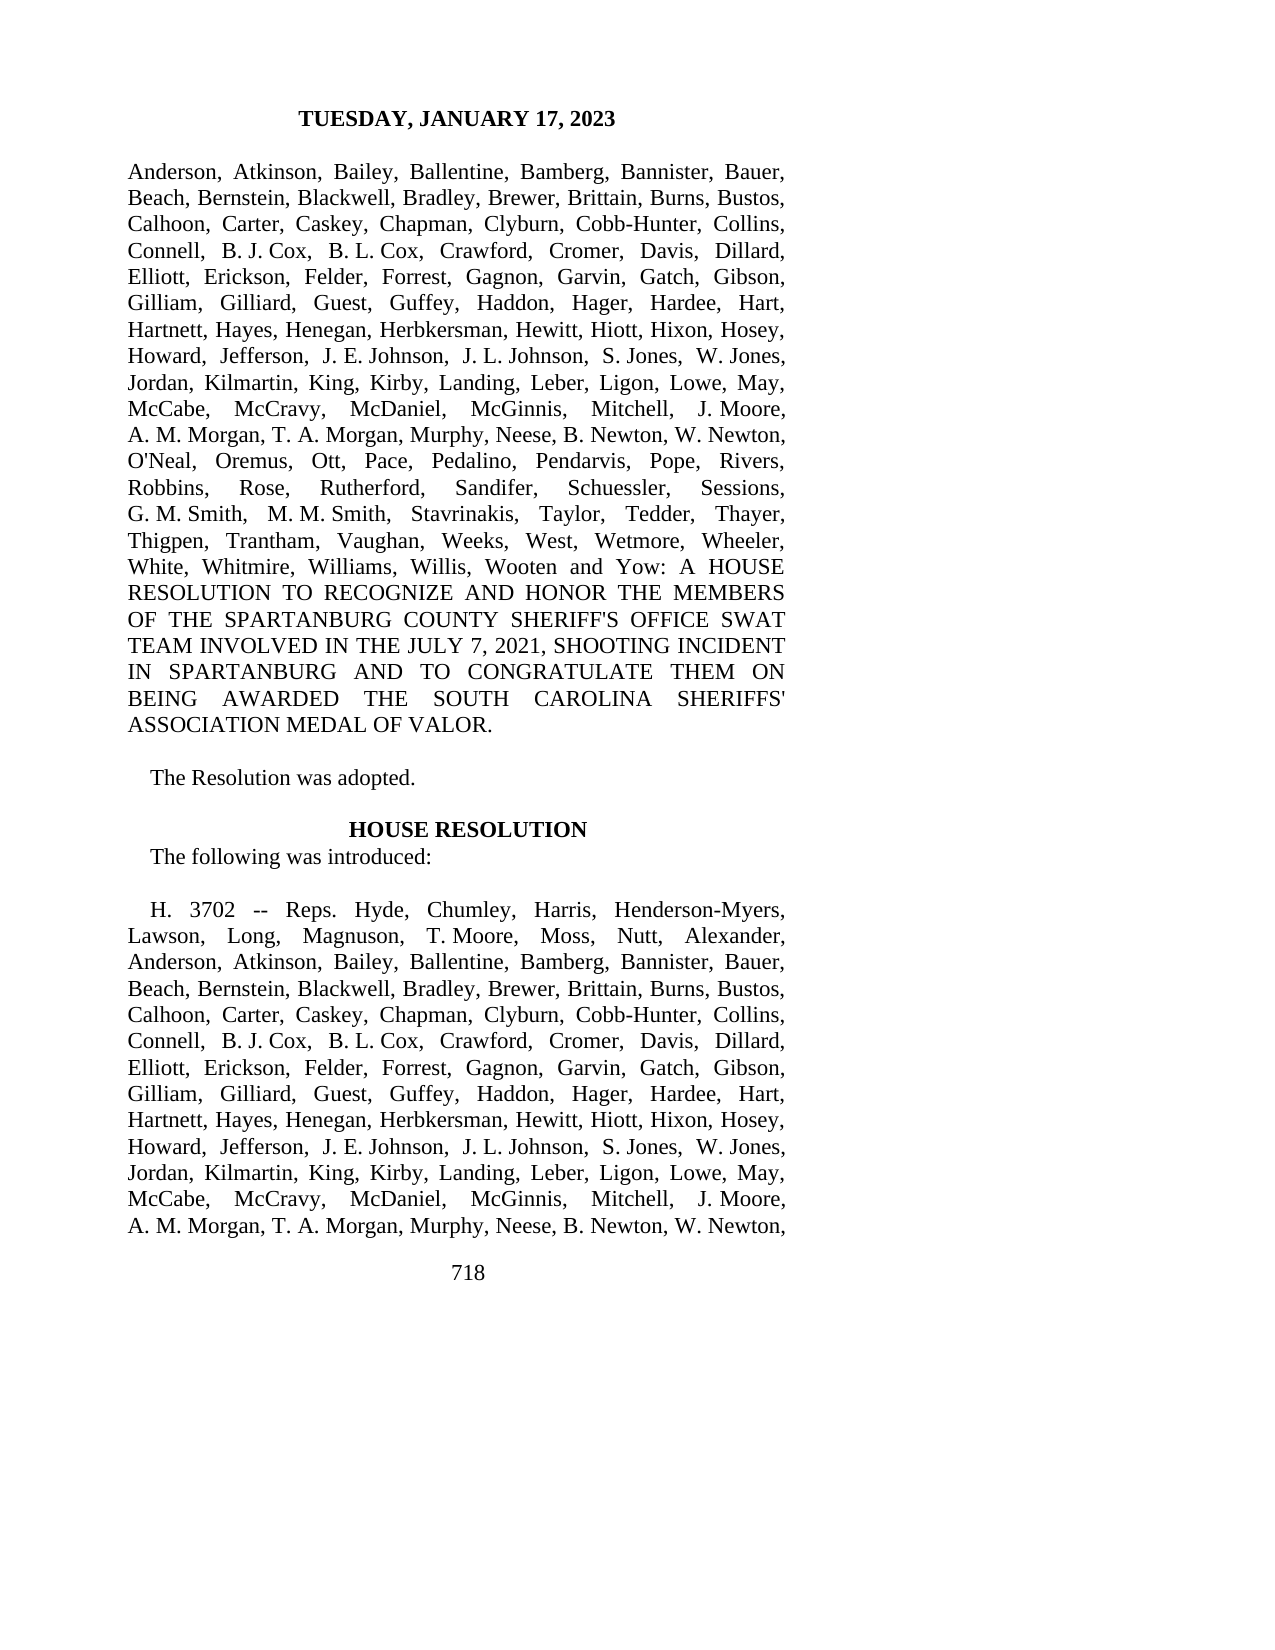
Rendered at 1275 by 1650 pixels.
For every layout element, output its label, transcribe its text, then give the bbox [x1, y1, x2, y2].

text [127, 896, 786, 1238]
text The following was introduced: [127, 843, 786, 869]
text HOUSE RESOLUTION [127, 817, 786, 843]
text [127, 158, 786, 737]
text The Resolution was adopted. [127, 764, 786, 790]
